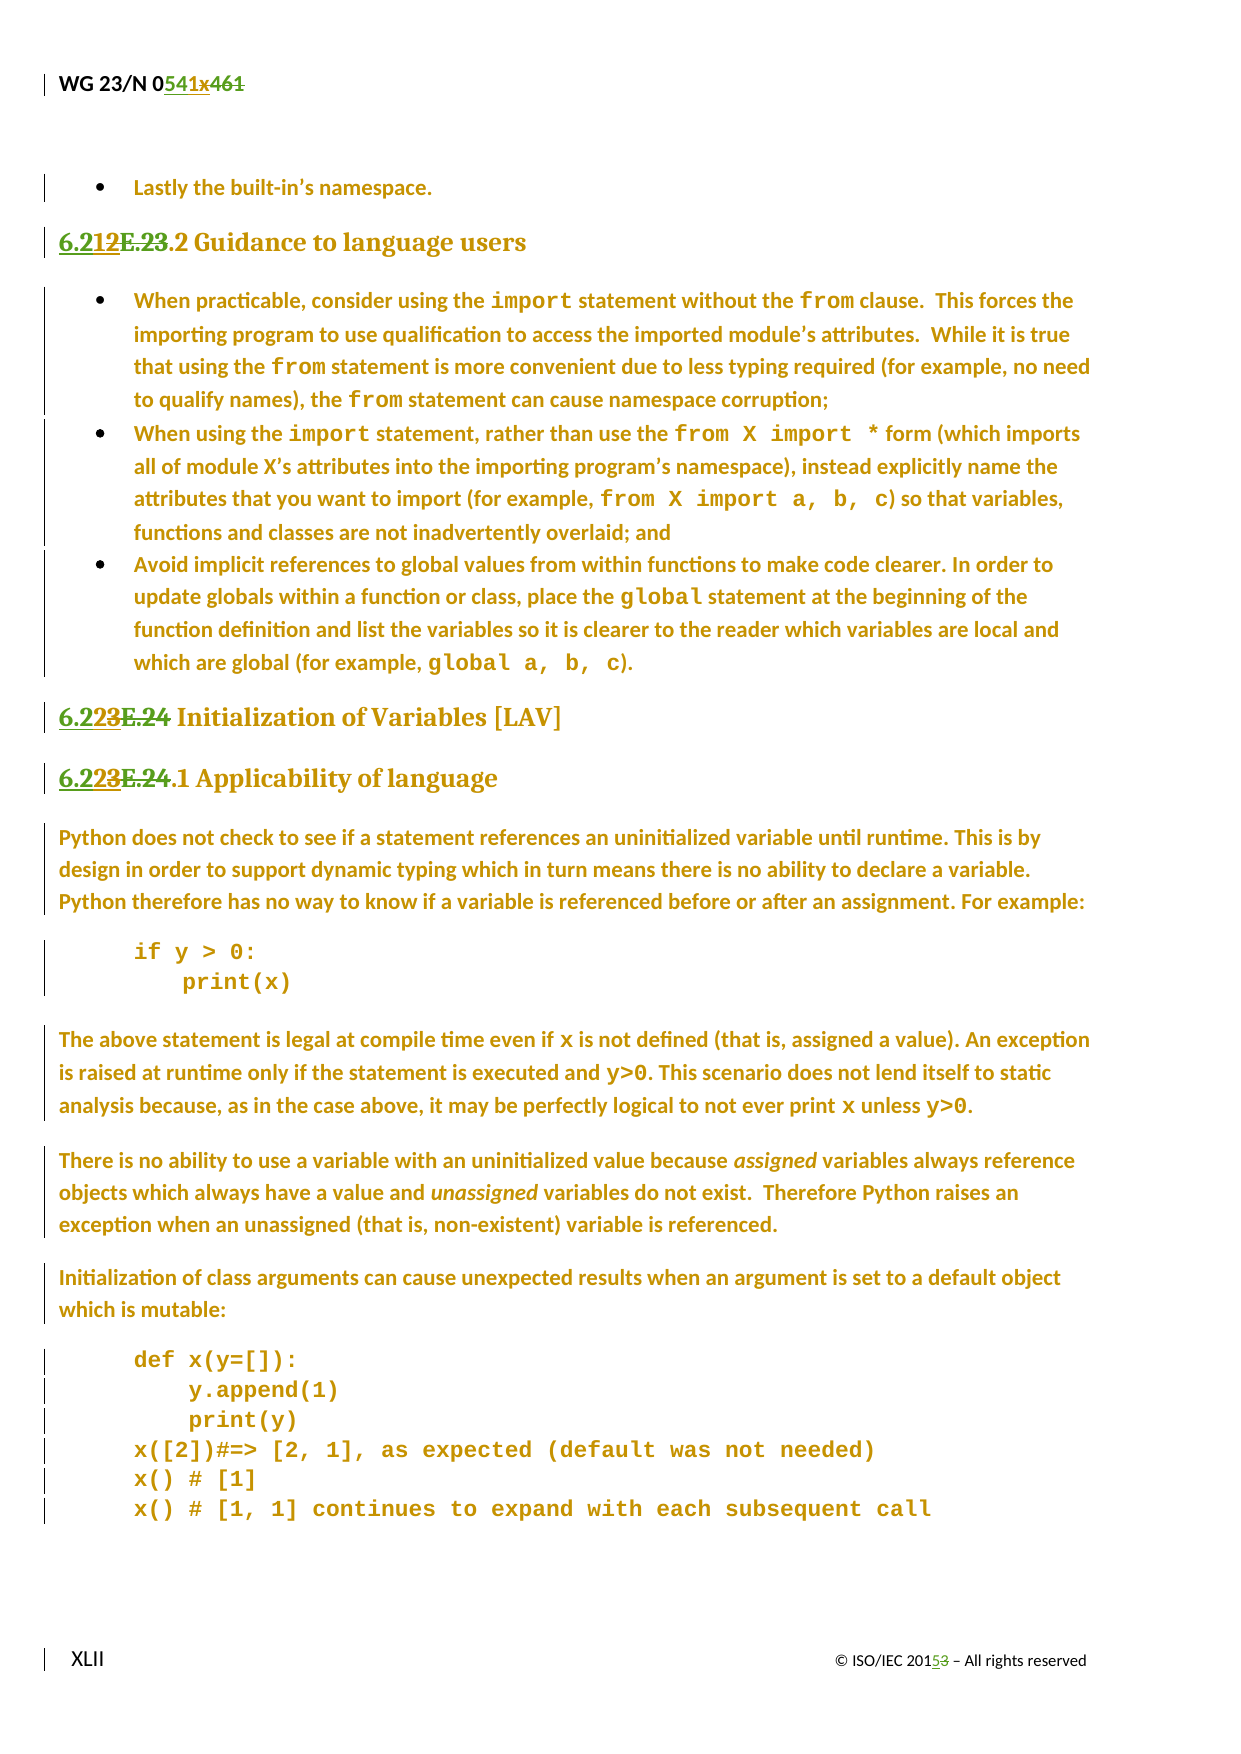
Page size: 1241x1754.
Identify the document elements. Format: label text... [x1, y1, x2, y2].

text print(y) [58, 1408, 1099, 1434]
text if y > 0: print(x) [58, 940, 1099, 996]
subtitle .1 Applicability of language [58, 763, 1099, 794]
subtitle Initialization of Variables [LAV] [58, 702, 1099, 733]
text There is no ability to use a variable with an uninitialized value because assigned variables always reference objects which always have a value and unassigned variables do not exist. Therefore Python raises an exception when an unassigned (that is, non-existent) variable is referenced. [58, 1146, 1099, 1238]
list When using the import statement, rather than use the from X import * form (which imports all of module X’s attributes into the importing program’s namespace), instead explicitly name the attributes that you want to import (for example, from X import a, b, c) so that variables, functions and classes are not inadvertently overlaid; and [96, 419, 1099, 546]
list Avoid implicit references to global values from within functions to make code clearer. In order to update globals within a function or class, place the global statement at the beginning of the function definition and list the variables so it is clearer to the reader which variables are local and which are global (for example, global a, b, c). [96, 550, 1099, 677]
list When practicable, consider using the import statement without the from clause. This forces the importing program to use qualification to access the imported module’s attributes. While it is true that using the from statement is more convenient due to less typing required (for example, no need to qualify names), the from statement can cause namespace corruption; [96, 287, 1099, 415]
text Initialization of class arguments can cause unexpected results when an argument is set to a default object which is mutable: [58, 1263, 1099, 1324]
text def x(y=[]): [58, 1349, 1099, 1374]
text Python does not check to see if a statement references an uninitialized variable until runtime. This is by design in order to support dynamic typing which in turn means there is no ability to declare a variable. Python therefore has no way to know if a variable is referenced before or after an assignment. For example: [58, 823, 1099, 915]
subtitle .2 Guidance to language users [58, 227, 1099, 258]
text x() # [1] [58, 1468, 1099, 1494]
text x([2])#=> [2, 1], as expected (default was not needed) [58, 1438, 1099, 1464]
text The above statement is legal at compile time even if x is not defined (that is, assigned a value). An exception is raised at runtime only if the statement is executed and y>0. This scenario does not lend itself to static analysis because, as in the case above, it may be perfectly logical to not ever print x unless y>0. [58, 1025, 1099, 1121]
list Lastly the built-in’s namespace. [96, 173, 1099, 202]
text y.append(1) [58, 1378, 1099, 1404]
text x() # [1, 1] continues to expand with each subsequent call [58, 1498, 1099, 1523]
